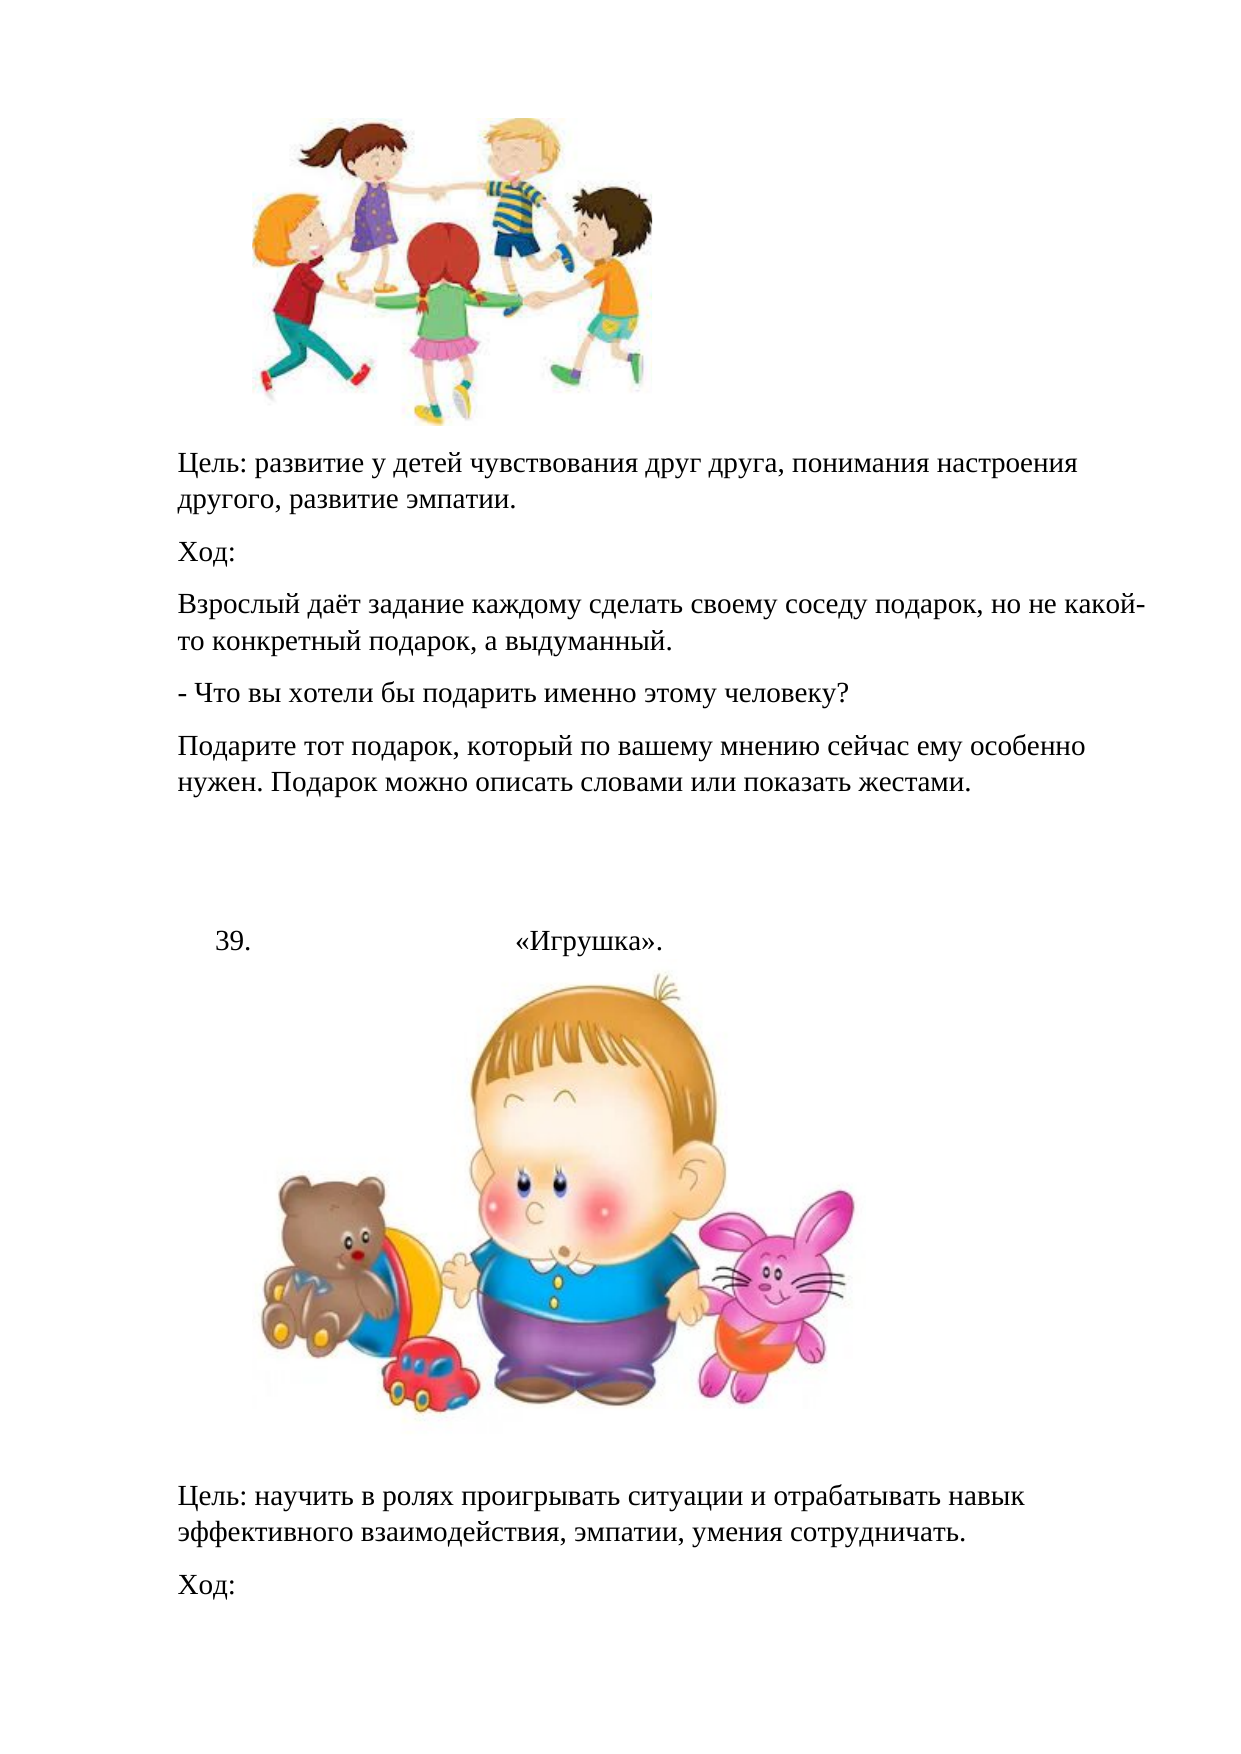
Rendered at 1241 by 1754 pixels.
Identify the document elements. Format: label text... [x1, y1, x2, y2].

text Ход: [177, 1567, 1152, 1600]
picture [252, 959, 867, 1459]
text Подарите тот подарок, который по вашему мнению сейчас ему особенно нужен. Подарок можно описать словами или показать жестами. [177, 728, 1152, 798]
text Цель: научить в ролях проигрывать ситуации и отрабатывать навык эффективного взаимодействия, эмпатии, умения сотрудничать. [177, 1478, 1152, 1548]
text - Что вы хотели бы подарить именно этому человеку? [177, 676, 1152, 709]
text Цель: развитие у детей чувствования друг друга, понимания настроения другого, развитие эмпатии. [177, 445, 1152, 514]
text Ход: [177, 534, 1152, 567]
text Взрослый даёт задание каждому сделать своему соседу подарок, но не какой-то конкретный подарок, а выдуманный. [177, 587, 1152, 656]
list «Игрушка». [215, 923, 1152, 956]
picture [252, 118, 653, 426]
